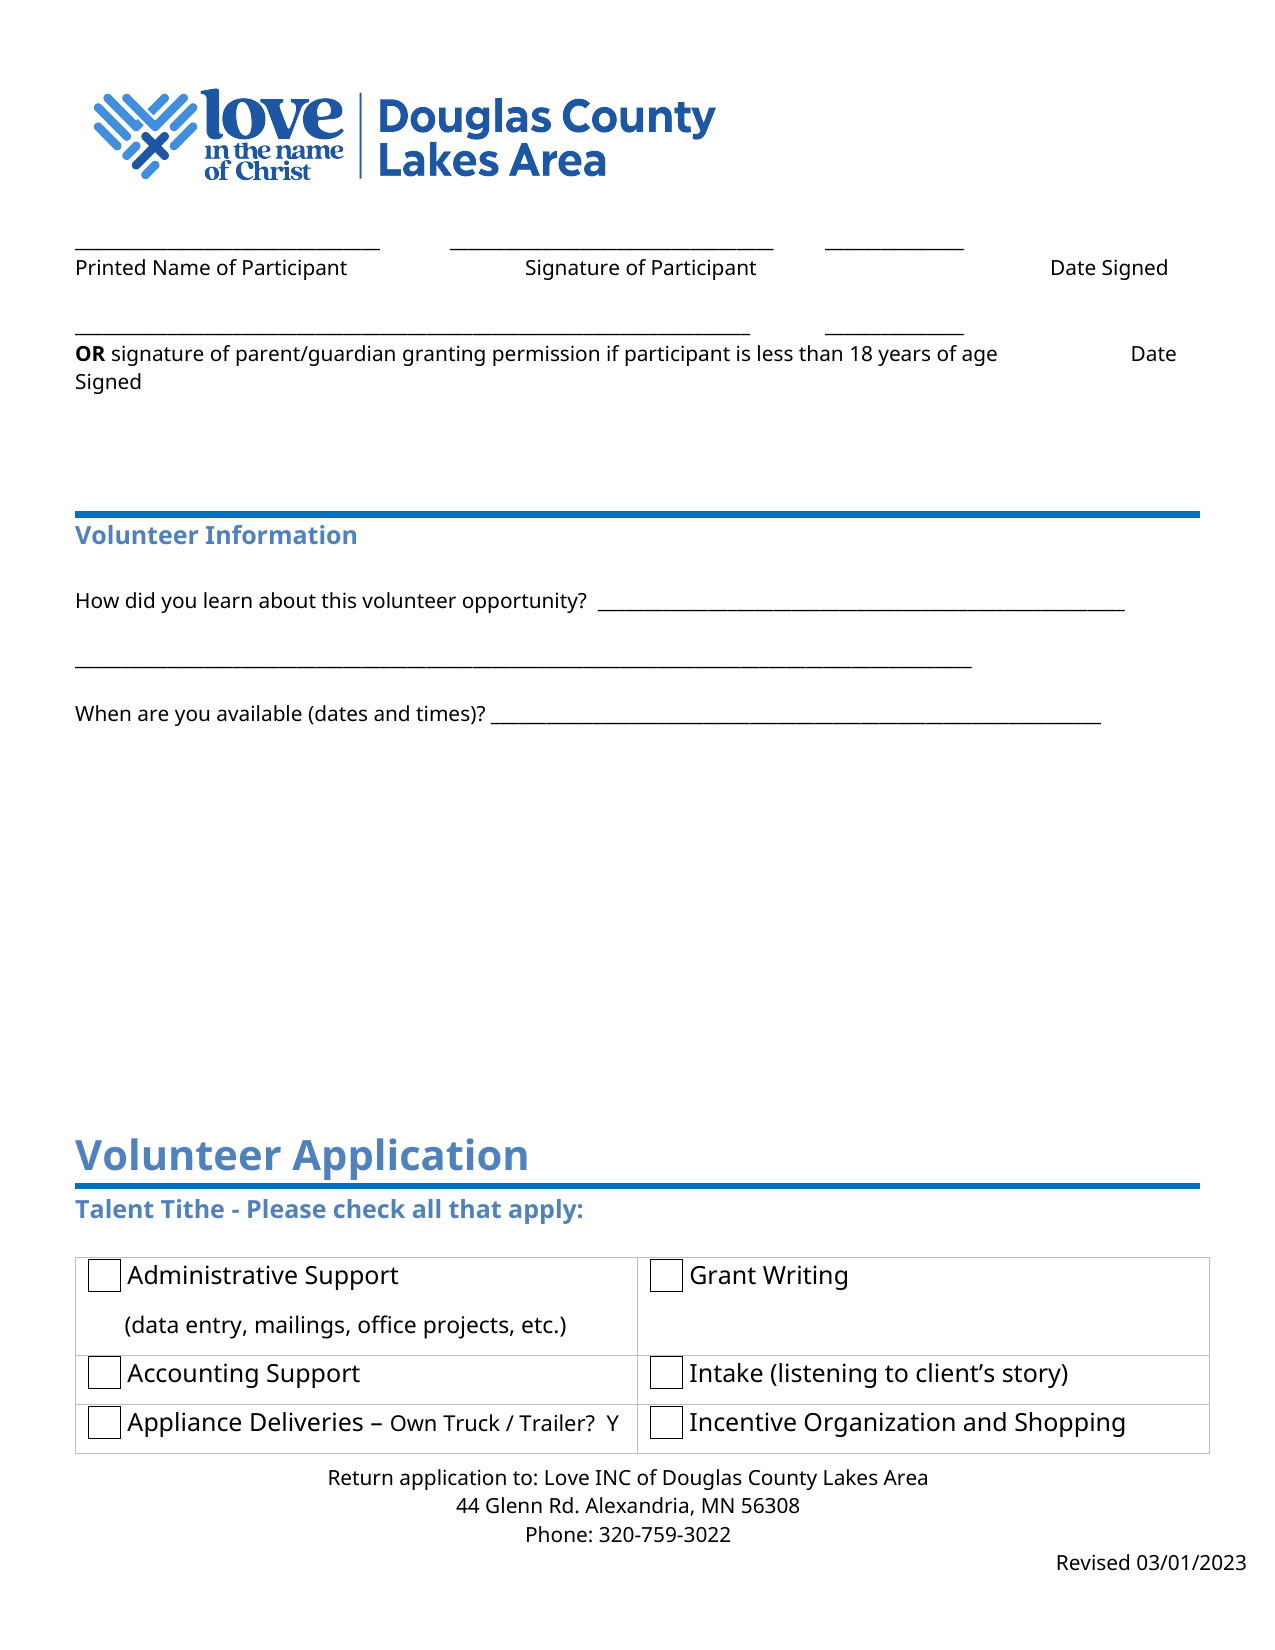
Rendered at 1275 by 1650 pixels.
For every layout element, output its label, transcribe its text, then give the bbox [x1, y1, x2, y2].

table_header Grant Writing [638, 1258, 1209, 1354]
text _________________________________________________________________________________________________ [75, 643, 1200, 671]
table_cell Appliance Deliveries – Own Truck / Trailer? Y or N [76, 1405, 637, 1453]
text Talent Tithe - Please check all that apply: [75, 1189, 1200, 1225]
text When are you available (dates and times)? __________________________________________________________________ [75, 699, 1200, 728]
table_header Administrative Support (data entry, mailings, office projects, etc.) [76, 1258, 637, 1354]
text OR signature of parent/guardian granting permission if participant is less than 18 years of age Date Signed [75, 339, 1200, 396]
text Volunteer Information [75, 518, 1200, 552]
text _________________________________________________________________________ _______________ [75, 310, 1200, 339]
text _________________________________ ___________________________________ _______________ [75, 225, 1200, 253]
table_cell Intake (listening to client’s story) [638, 1356, 1209, 1404]
table_cell Incentive Organization and Shopping [638, 1405, 1209, 1453]
text Printed Name of Participant Signature of Participant Date Signed [75, 253, 1200, 282]
text How did you learn about this volunteer opportunity? _________________________________________________________ [75, 586, 1200, 614]
text Volunteer Application [75, 1126, 1200, 1183]
table_cell Accounting Support [76, 1356, 637, 1404]
picture [75, 75, 732, 197]
